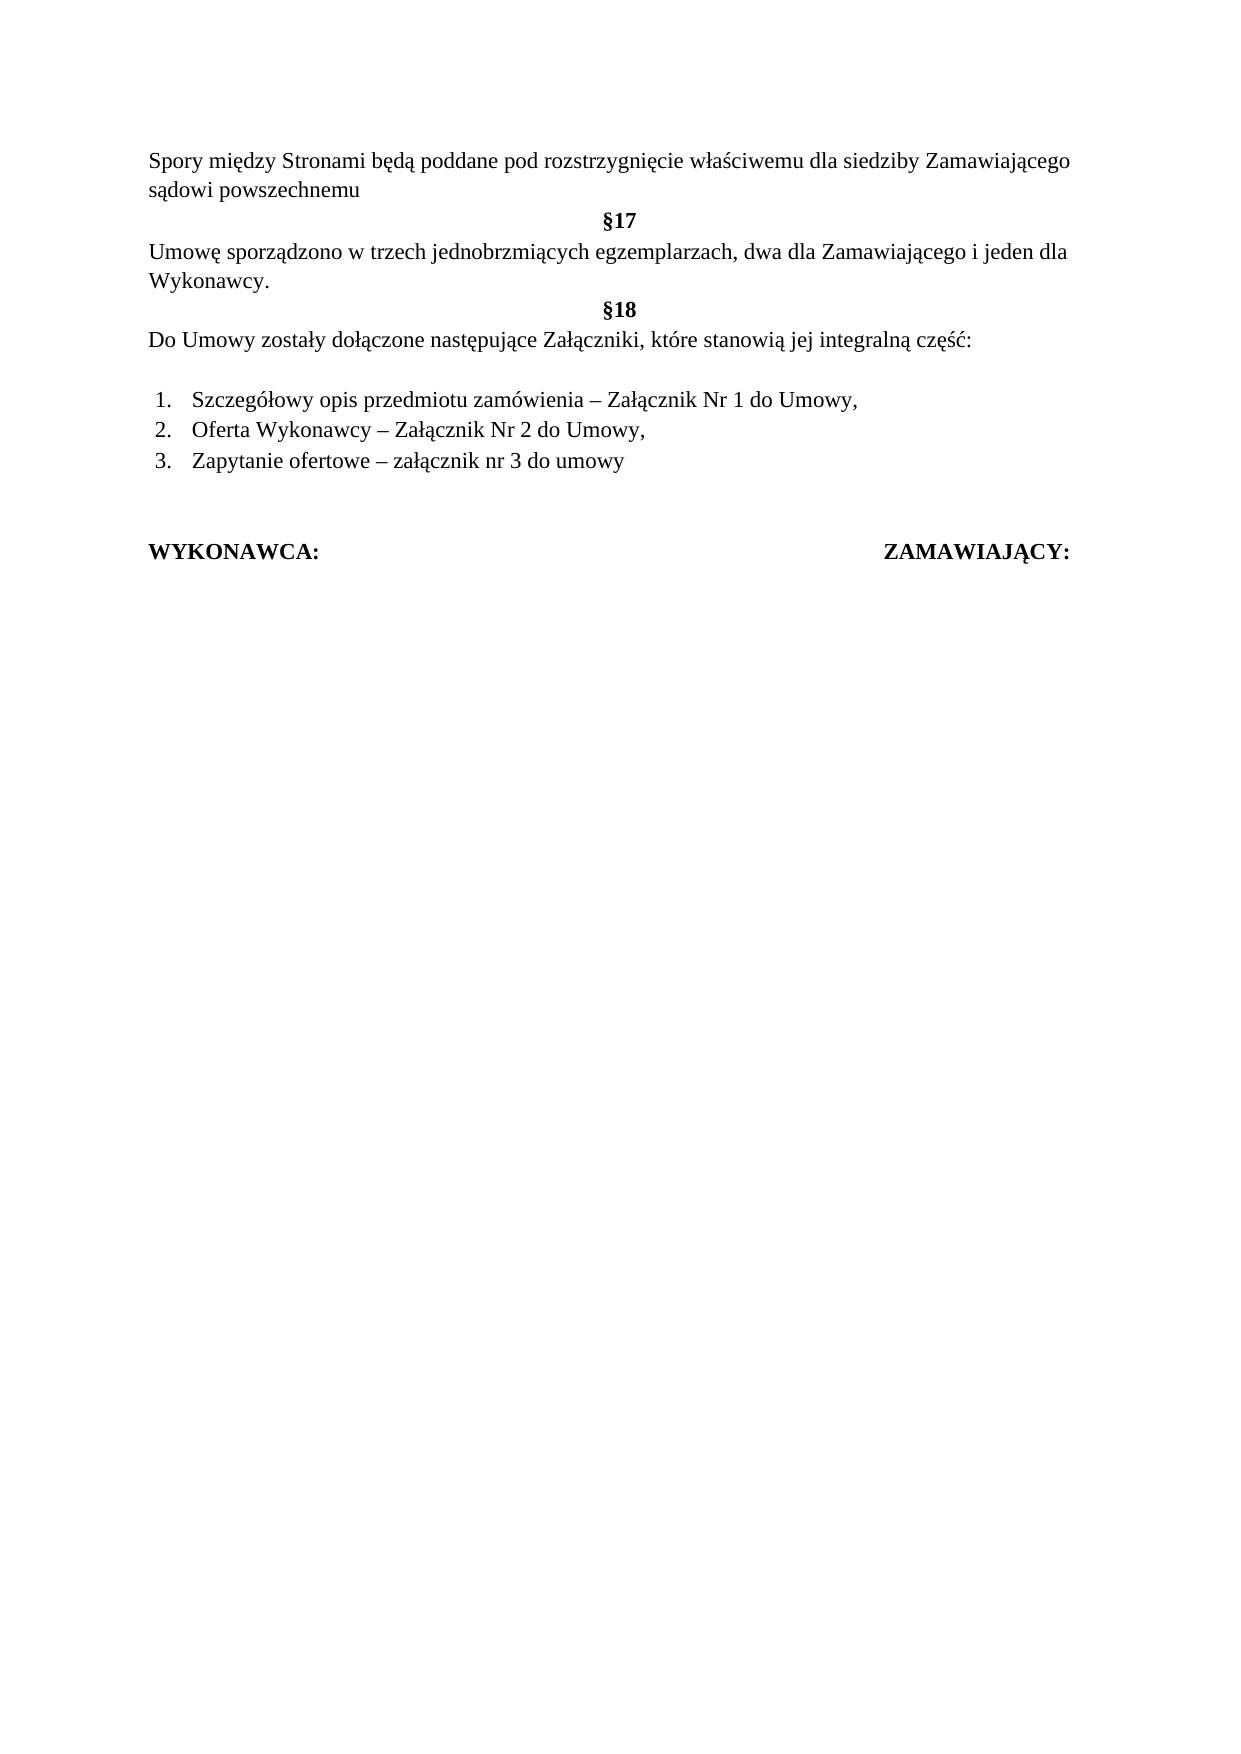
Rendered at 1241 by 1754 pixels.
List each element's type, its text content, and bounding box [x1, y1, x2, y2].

list Zapytanie ofertowe – załącznik nr 3 do umowy [154, 447, 1090, 473]
text §17 [148, 207, 1091, 233]
text Spory między Stronami będą poddane pod rozstrzygnięcie właściwemu dla siedziby Zamawiającego sądowi powszechnemu [148, 147, 1088, 202]
text Umowę sporządzono w trzech jednobrzmiących egzemplarzach, dwa dla Zamawiającego i jeden dla Wykonawcy. [148, 238, 1088, 293]
list Oferta Wykonawcy – Załącznik Nr 2 do Umowy, [154, 416, 1090, 443]
list Szczegółowy opis przedmiotu zamówienia – Załącznik Nr 1 do Umowy, [154, 386, 1090, 412]
text §18 [602, 296, 1090, 322]
text WYKONAWCA: ZAMAWIAJĄCY: [148, 538, 1090, 564]
text Do Umowy zostały dołączone następujące Załączniki, które stanowią jej integralną część: [148, 326, 1090, 352]
